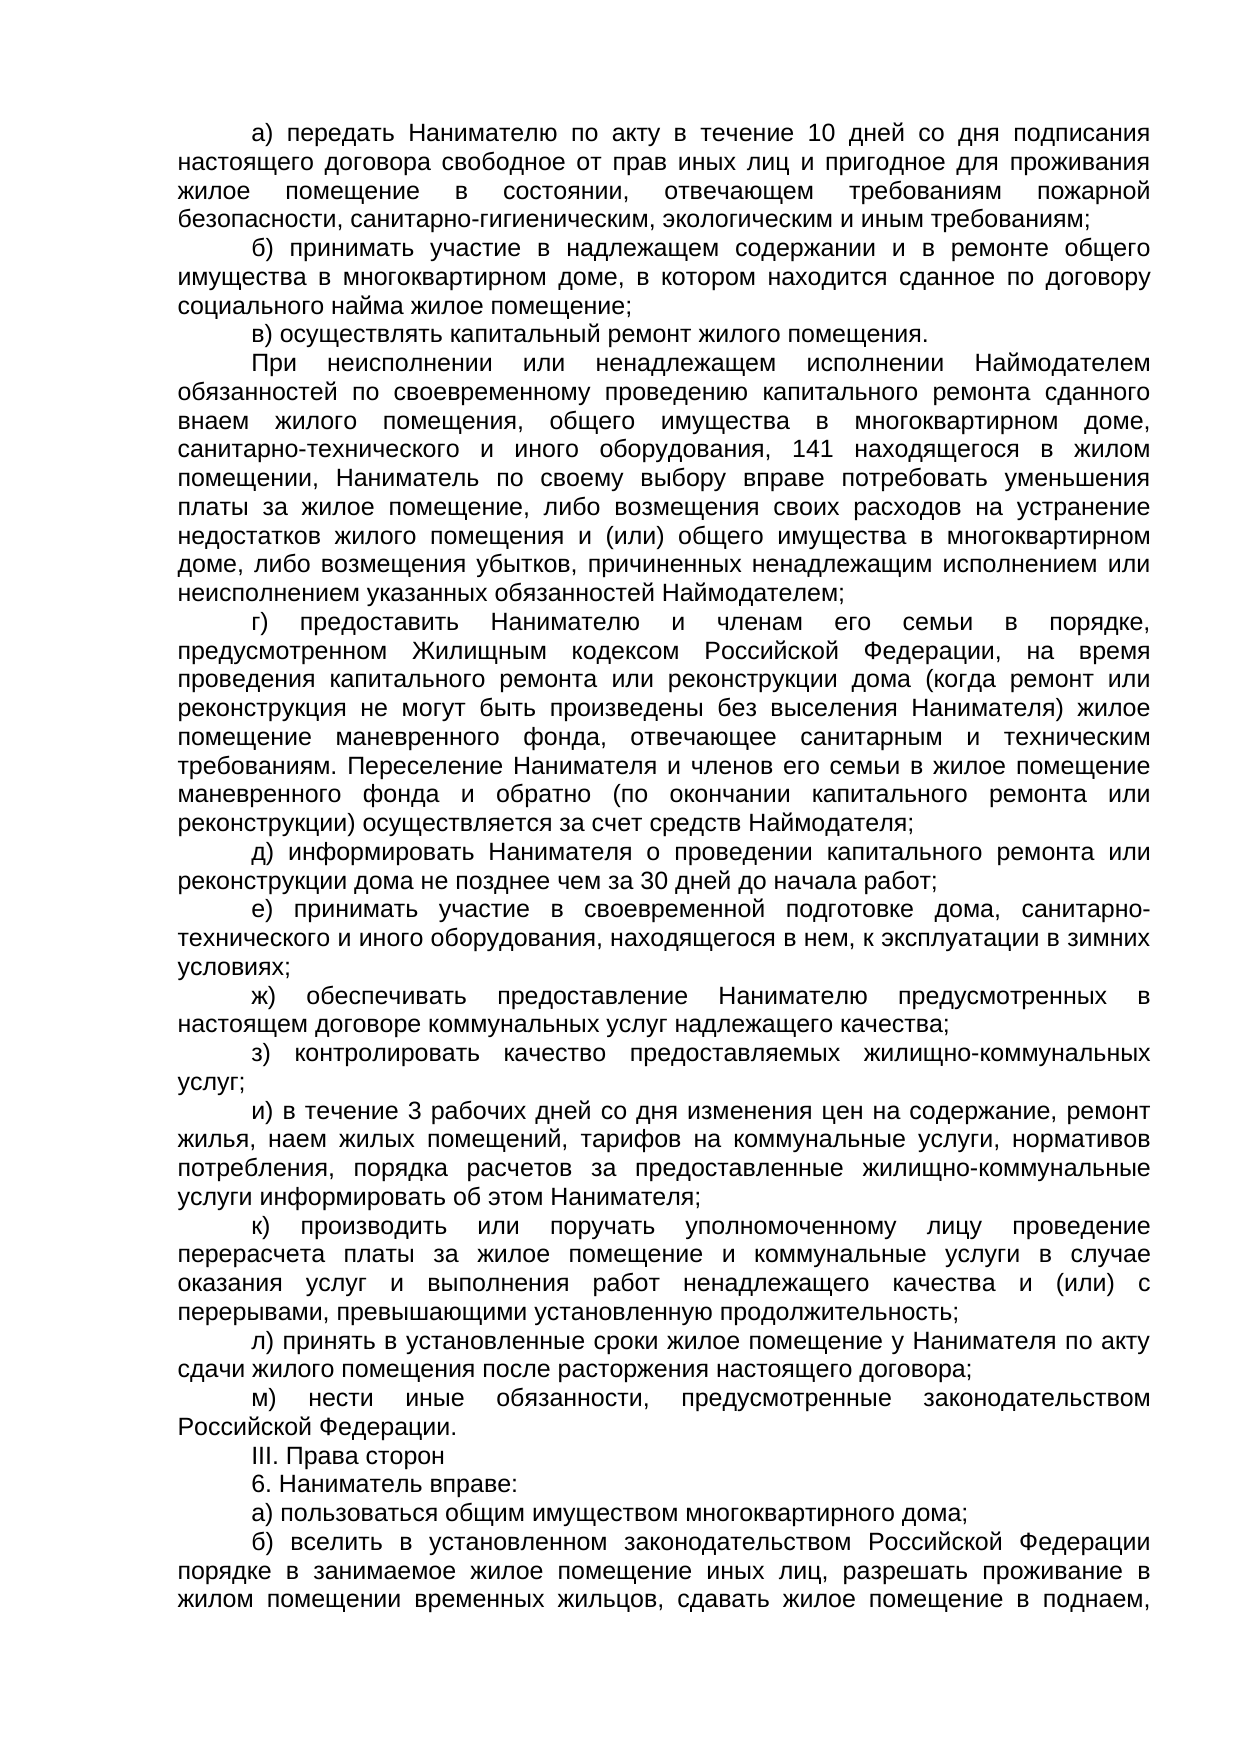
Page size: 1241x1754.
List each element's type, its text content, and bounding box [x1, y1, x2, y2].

text и) в течение 3 рабочих дней со дня изменения цен на содержание, ремонт жилья, наем жилых помещений, тарифов на коммунальные услуги, нормативов потребления, порядка расчетов за предоставленные жилищно-коммунальные услуги информировать об этом Нанимателя; [177, 1096, 1152, 1211]
text а) передать Нанимателю по акту в течение 10 дней со дня подписания настоящего договора свободное от прав иных лиц и пригодное для проживания жилое помещение в состоянии, отвечающем требованиям пожарной безопасности, санитарно-гигиеническим, экологическим и иным требованиям; [177, 118, 1152, 233]
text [177, 1527, 1152, 1613]
text з) контролировать качество предоставляемых жилищно-коммунальных услуг; [177, 1038, 1152, 1096]
text а) пользоваться общим имуществом многоквартирного дома; [177, 1498, 1152, 1527]
text к) производить или поручать уполномоченному лицу проведение перерасчета платы за жилое помещение и коммунальные услуги в случае оказания услуг и выполнения работ ненадлежащего качества и (или) с перерывами, превышающими установленную продолжительность; [177, 1211, 1152, 1326]
text 6. Наниматель вправе: [177, 1469, 1152, 1498]
text в) осуществлять капитальный ремонт жилого помещения. [177, 319, 1152, 348]
text г) предоставить Нанимателю и членам его семьи в порядке, предусмотренном Жилищным кодексом Российской Федерации, на время проведения капитального ремонта или реконструкции дома (когда ремонт или реконструкция не могут быть произведены без выселения Нанимателя) жилое помещение маневренного фонда, отвечающее санитарным и техническим требованиям. Переселение Нанимателя и членов его семьи в жилое помещение маневренного фонда и обратно (по окончании капитального ремонта или реконструкции) осуществляется за счет средств Наймодателя; [177, 607, 1152, 837]
text III. Права сторон [177, 1441, 1152, 1469]
text е) принимать участие в своевременной подготовке дома, санитарно-технического и иного оборудования, находящегося в нем, к эксплуатации в зимних условиях; [177, 894, 1152, 981]
text м) нести иные обязанности, предусмотренные законодательством Российской Федерации. [177, 1383, 1152, 1441]
text д) информировать Нанимателя о проведении капитального ремонта или реконструкции дома не позднее чем за 30 дней до начала работ; [177, 837, 1152, 894]
text л) принять в установленные сроки жилое помещение у Нанимателя по акту сдачи жилого помещения после расторжения настоящего договора; [177, 1326, 1152, 1383]
text ж) обеспечивать предоставление Нанимателю предусмотренных в настоящем договоре коммунальных услуг надлежащего качества; [177, 981, 1152, 1038]
text При неисполнении или ненадлежащем исполнении Наймодателем обязанностей по своевременному проведению капитального ремонта сданного внаем жилого помещения, общего имущества в многоквартирном доме, санитарно-технического и иного оборудования, 141 находящегося в жилом помещении, Наниматель по своему выбору вправе потребовать уменьшения платы за жилое помещение, либо возмещения своих расходов на устранение недостатков жилого помещения и (или) общего имущества в многоквартирном доме, либо возмещения убытков, причиненных ненадлежащим исполнением или неисполнением указанных обязанностей Наймодателем; [177, 348, 1152, 607]
text б) принимать участие в надлежащем содержании и в ремонте общего имущества в многоквартирном доме, в котором находится сданное по договору социального найма жилое помещение; [177, 233, 1152, 319]
